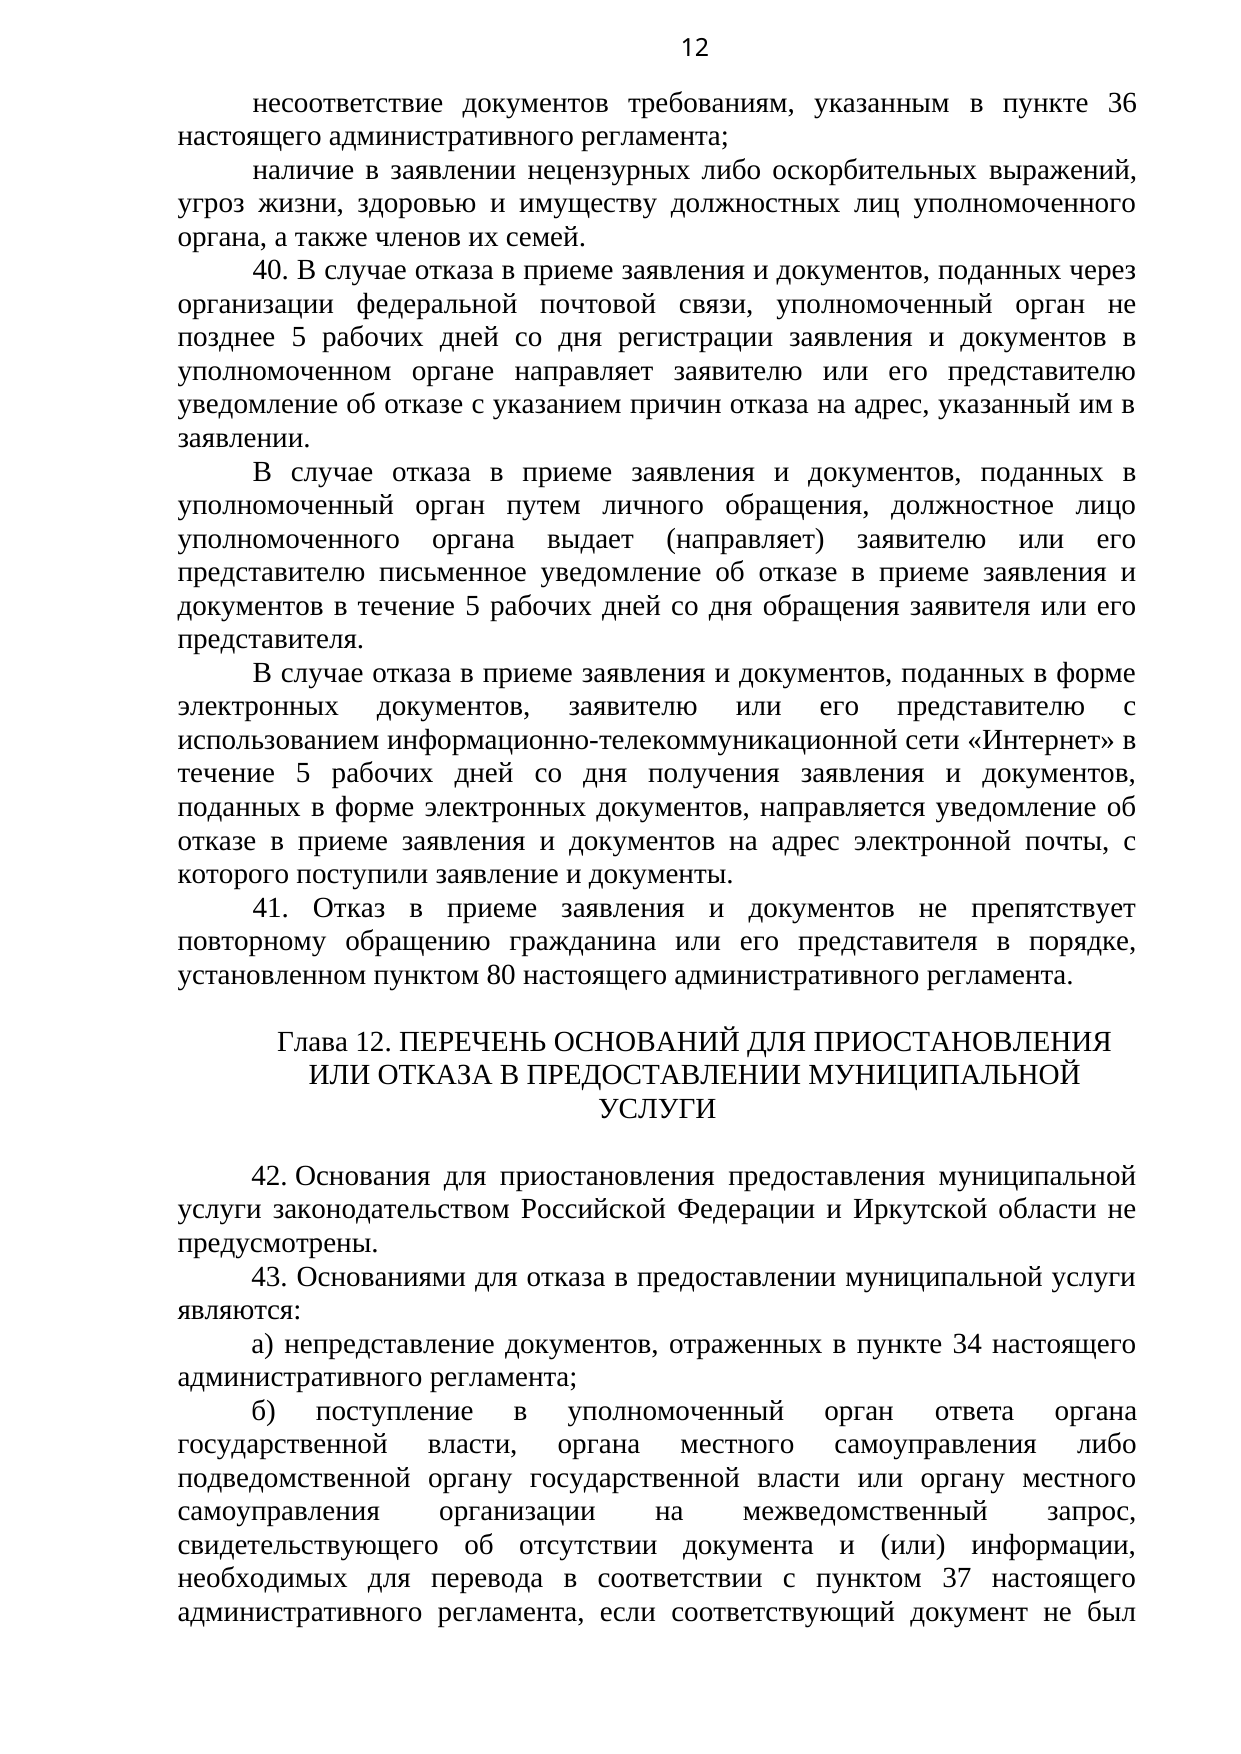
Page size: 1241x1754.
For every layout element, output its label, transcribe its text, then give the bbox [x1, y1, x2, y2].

text наличие в заявлении нецензурных либо оскорбительных выражений, угроз жизни, здоровью и имуществу должностных лиц уполномоченного органа, а также членов их семей. [177, 152, 1137, 252]
text 42. Основания для приостановления предоставления муниципальной услуги законодательством Российской Федерации и Иркутской области не предусмотрены. [177, 1158, 1137, 1259]
text 40. В случае отказа в приеме заявления и документов, поданных через организации федеральной почтовой связи, уполномоченный орган не позднее 5 рабочих дней со дня регистрации заявления и документов в уполномоченном органе направляет заявителю или его представителю уведомление об отказе с указанием причин отказа на адрес, указанный им в заявлении. [177, 252, 1137, 454]
text ИЛИ ОТКАЗА В ПРЕДОСТАВЛЕНИИ МУНИЦИПАЛЬНОЙ УСЛУГИ [177, 1057, 1137, 1124]
text 41. Отказ в приеме заявления и документов не препятствует повторному обращению гражданина или его представителя в порядке, установленном пунктом 80 настоящего административного регламента. [177, 890, 1137, 990]
text В случае отказа в приеме заявления и документов, поданных в форме электронных документов, заявителю или его представителю с использованием информационно-телекоммуникационной сети «Интернет» в течение 5 рабочих дней со дня получения заявления и документов, поданных в форме электронных документов, направляется уведомление об отказе в приеме заявления и документов на адрес электронной почты, с которого поступили заявление и документы. [177, 655, 1137, 890]
text а) непредставление документов, отраженных в пункте 34 настоящего административного регламента; [177, 1326, 1137, 1393]
text несоответствие документов требованиям, указанным в пункте 36 настоящего административного регламента; [177, 85, 1137, 152]
text Глава 12. ПЕРЕЧЕНЬ ОСНОВАНИЙ ДЛЯ ПРИОСТАНОВЛЕНИЯ [177, 1024, 1137, 1057]
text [177, 1393, 1137, 1628]
text В случае отказа в приеме заявления и документов, поданных в уполномоченный орган путем личного обращения, должностное лицо уполномоченного органа выдает (направляет) заявителю или его представителю письменное уведомление об отказе в приеме заявления и документов в течение 5 рабочих дней со дня обращения заявителя или его представителя. [177, 454, 1137, 655]
text 43. Основаниями для отказа в предоставлении муниципальной услуги являются: [177, 1259, 1137, 1326]
